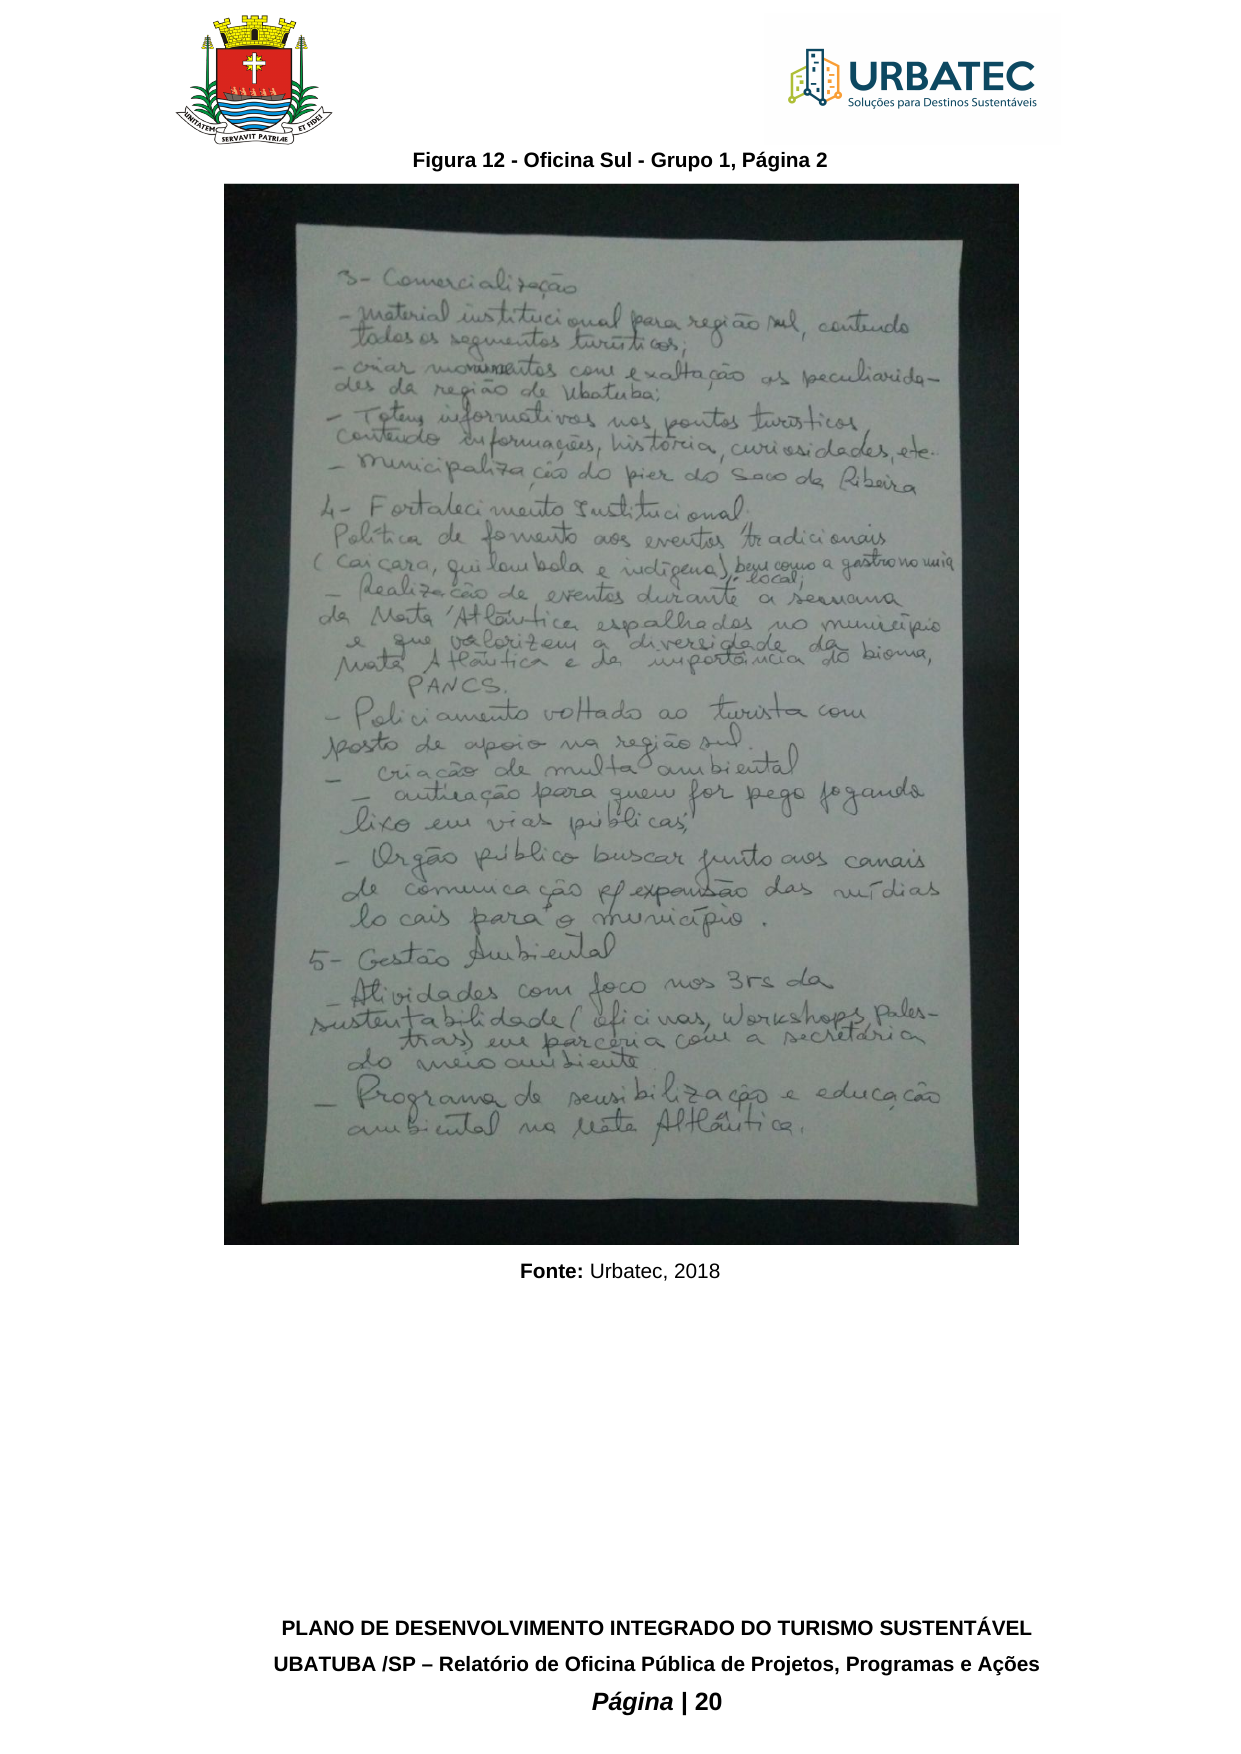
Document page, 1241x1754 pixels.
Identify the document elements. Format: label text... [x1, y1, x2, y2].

picture [224, 185, 1019, 1244]
picture [764, 13, 1061, 145]
text Fonte: Urbatec, 2018 [177, 1259, 1063, 1283]
picture [175, 15, 333, 145]
